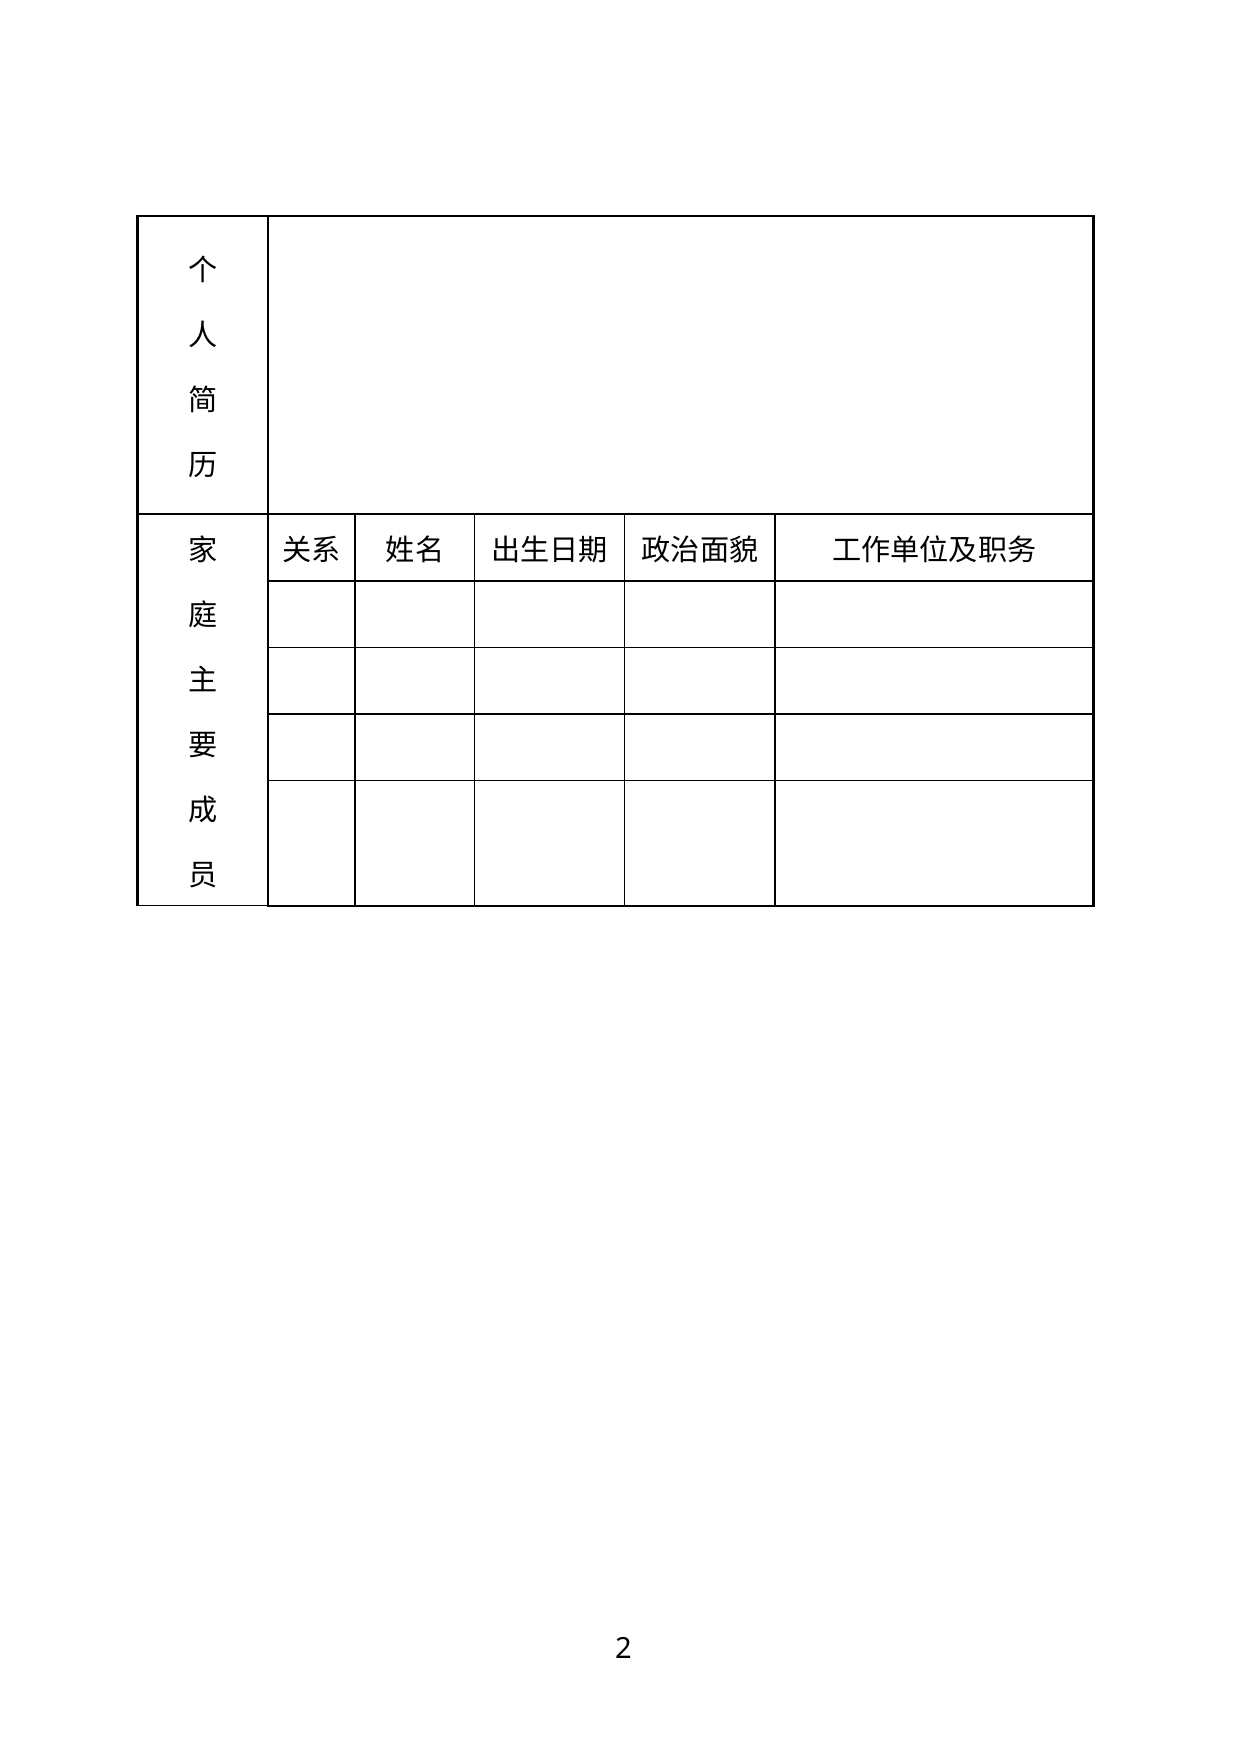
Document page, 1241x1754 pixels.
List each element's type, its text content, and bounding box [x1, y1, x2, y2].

table_cell [269, 715, 354, 780]
table_cell 家 庭 主 要 成 员 [139, 515, 267, 905]
table_cell [356, 715, 474, 780]
table_cell [475, 648, 624, 713]
table_cell [475, 781, 624, 905]
table_cell [356, 582, 474, 647]
table_cell 关系 [269, 515, 354, 580]
table_cell 工作单位及职务 [776, 515, 1092, 580]
table_cell [625, 582, 774, 647]
table_cell [475, 715, 624, 780]
table_cell [776, 781, 1092, 905]
table_cell [776, 715, 1092, 780]
table_cell 出生日期 [475, 515, 624, 580]
table_cell [269, 781, 354, 905]
table_cell [625, 715, 774, 780]
table_cell [776, 648, 1092, 713]
table_cell [625, 781, 774, 905]
table_cell [269, 648, 354, 713]
table_cell [356, 648, 474, 713]
table_cell 个 人 简 历 [139, 217, 267, 513]
table_cell 姓名 [356, 515, 474, 580]
table_cell [625, 648, 774, 713]
table_cell [269, 217, 1092, 513]
table_cell 政治面貌 [625, 515, 774, 580]
table_cell [269, 582, 354, 647]
table_cell [356, 781, 474, 905]
table_cell [475, 582, 624, 647]
table_cell [776, 582, 1092, 647]
